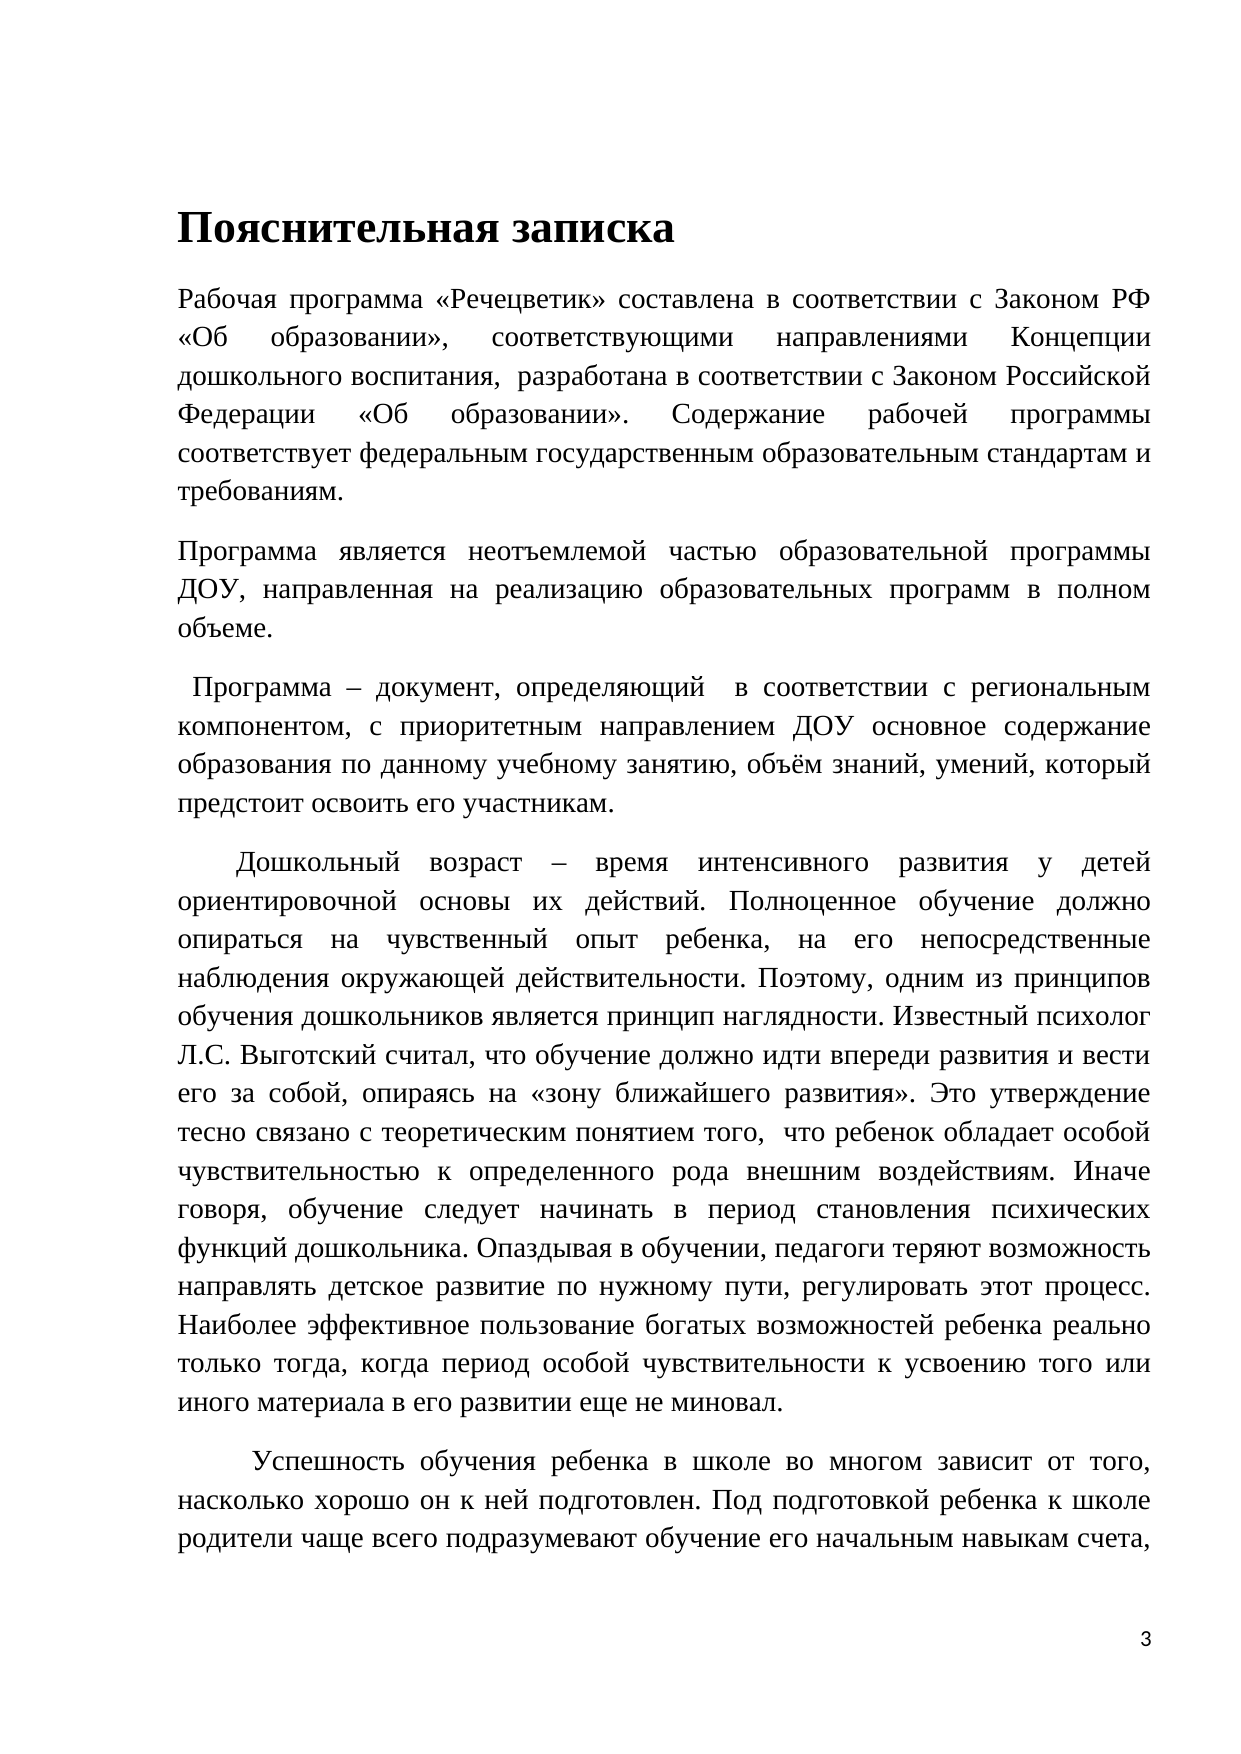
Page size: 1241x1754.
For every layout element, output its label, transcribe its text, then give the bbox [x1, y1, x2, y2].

text Программа является неотъемлемой частью образовательной программы ДОУ, направленная на реализацию образовательных программ в полном объеме. [177, 533, 1152, 643]
text Рабочая программа «Речецветик» составлена в соответствии с Законом РФ «Об образовании», соответствующими направлениями Концепции дошкольного воспитания, разработана в соответствии с Законом Российской Федерации «Об образовании». Содержание рабочей программы соответствует федеральным государственным образовательным стандартам и требованиям. [177, 281, 1152, 507]
text Дошкольный возраст – время интенсивного развития у детей ориентировочной основы их действий. Полноценное обучение должно опираться на чувственный опыт ребенка, на его непосредственные наблюдения окружающей действительности. Поэтому, одним из принципов обучения дошкольников является принцип наглядности. Известный психолог Л.С. Выготский считал, что обучение должно идти впереди развития и вести его за собой, опираясь на «зону ближайшего развития». Это утверждение тесно связано с теоретическим понятием того, что ребенок обладает особой чувствительностью к определенного рода внешним воздействиям. Иначе говоря, обучение следует начинать в период становления психических функций дошкольника. Опаздывая в обучении, педагоги теряют возможность направлять детское развитие по нужному пути, регулировать этот процесс. Наиболее эффективное пользование богатых возможностей ребенка реально только тогда, когда период особой чувствительности к усвоению того или иного материала в его развитии еще не миновал. [177, 844, 1152, 1417]
text Программа – документ, определяющий в соответствии с региональным компонентом, с приоритетным направлением ДОУ основное содержание образования по данному учебному занятию, объём знаний, умений, который предстоит освоить его участникам. [177, 669, 1152, 818]
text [177, 1443, 1152, 1554]
text Пояснительная записка [177, 199, 1152, 252]
